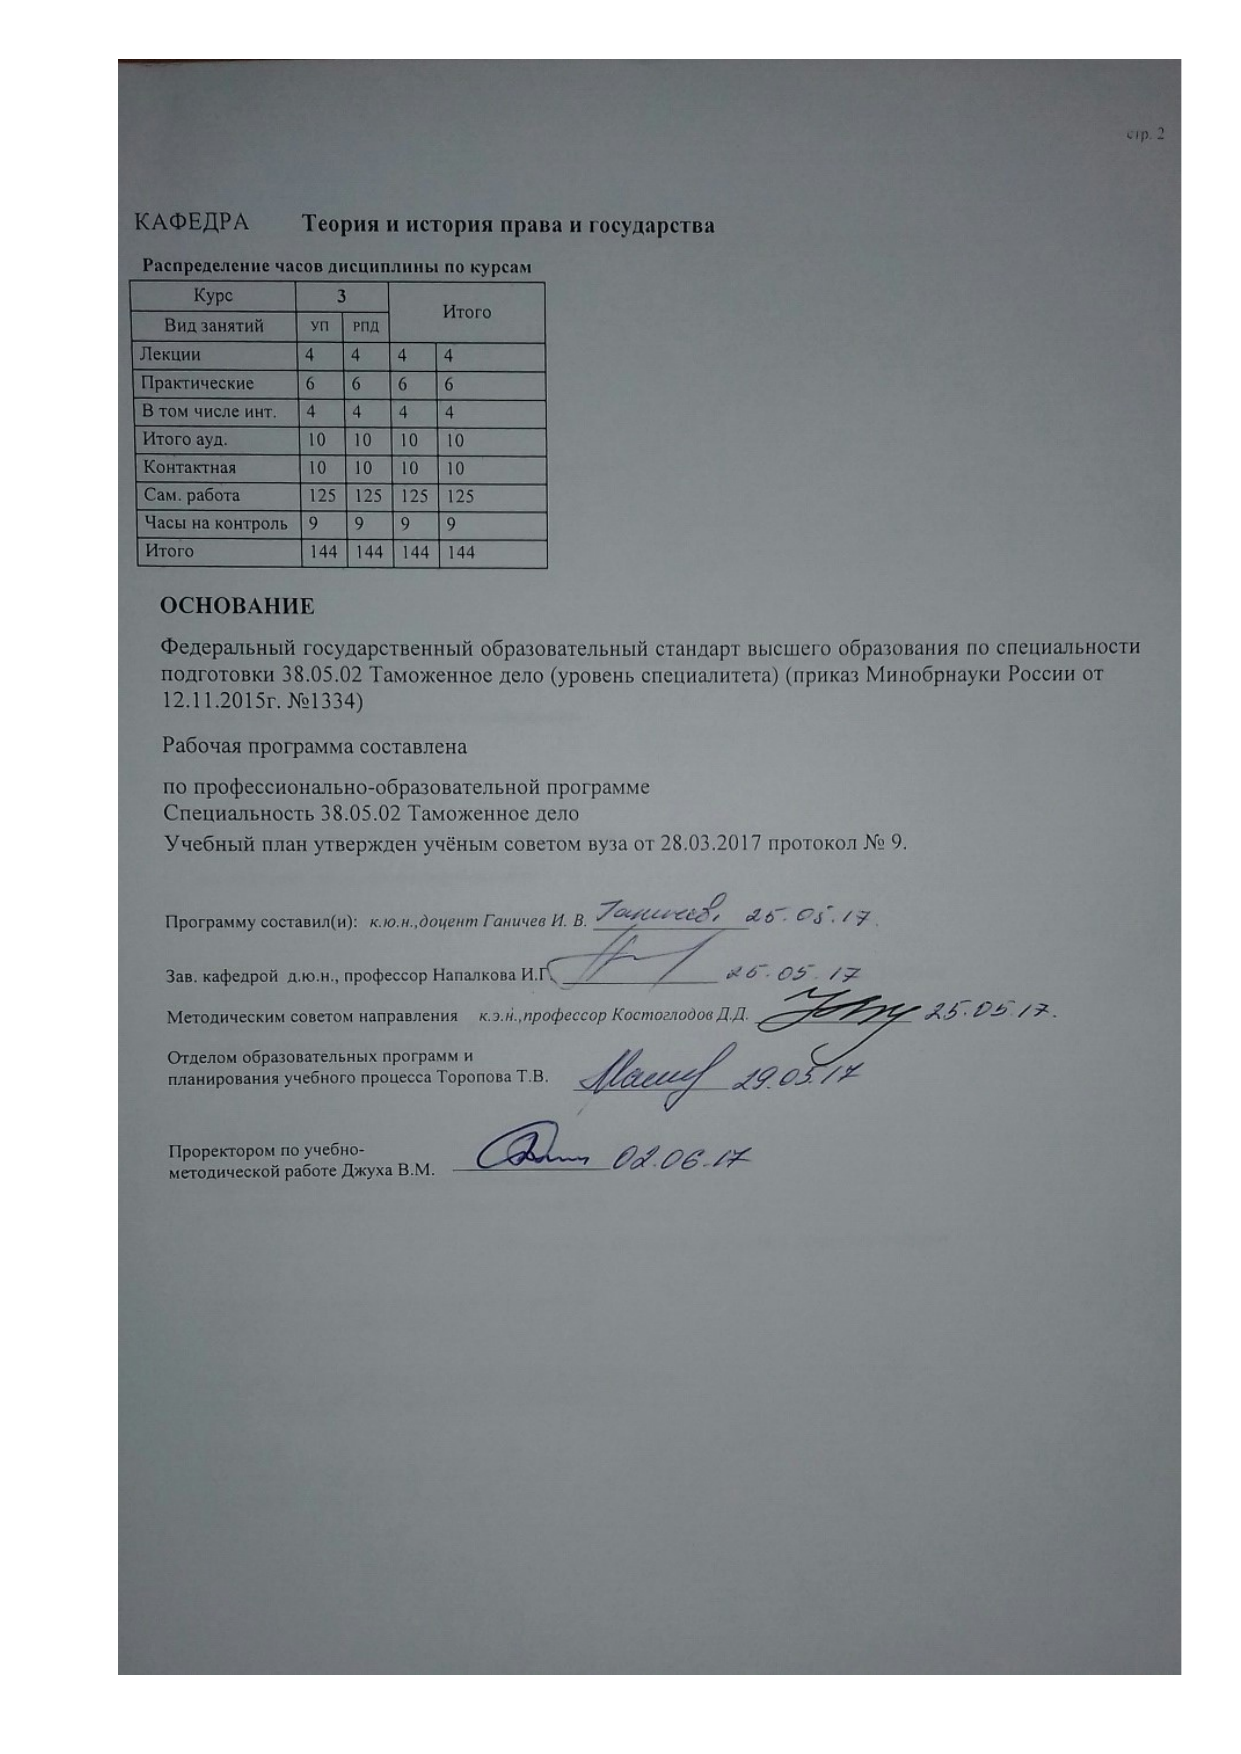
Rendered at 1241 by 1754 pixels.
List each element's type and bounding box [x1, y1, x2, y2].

picture [118, 59, 1182, 1675]
